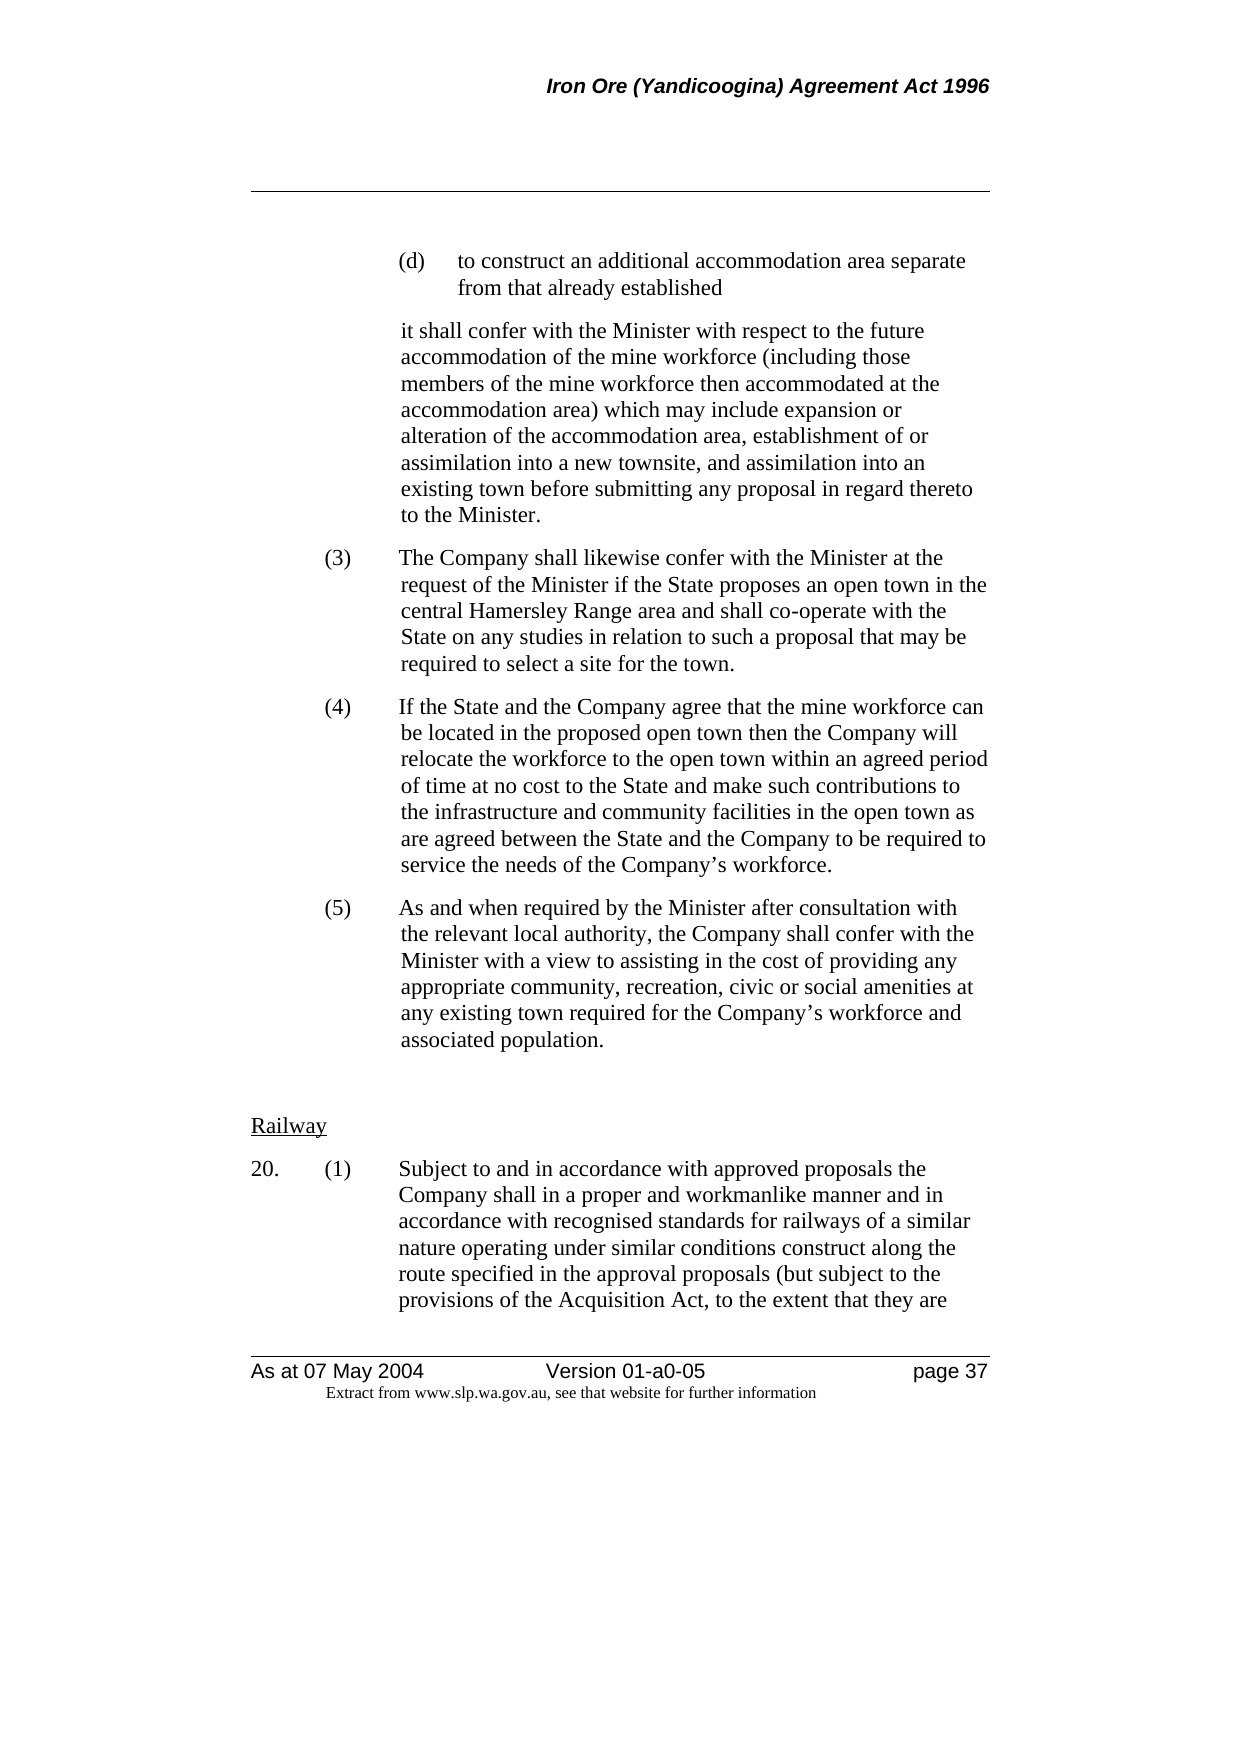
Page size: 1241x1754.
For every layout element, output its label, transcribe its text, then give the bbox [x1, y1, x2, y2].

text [251, 1155, 990, 1313]
text (d) to construct an additional accommodation area separate from that already established [251, 247, 990, 300]
text (4) If the State and the Company agree that the mine workforce can be located in the proposed open town then the Company will relocate the workforce to the open town within an agreed period of time at no cost to the State and make such contributions to the infrastructure and community facilities in the open town as are agreed between the State and the Company to be required to service the needs of the Company’s workforce. [251, 693, 990, 877]
text Railway [251, 1112, 990, 1138]
text it shall confer with the Minister with respect to the future accommodation of the mine workforce (including those members of the mine workforce then accommodated at the accommodation area) which may include expansion or alteration of the accommodation area, establishment of or assimilation into a new townsite, and assimilation into an existing town before submitting any proposal in regard thereto to the Minister. [251, 317, 990, 528]
text (3) The Company shall likewise confer with the Minister at the request of the Minister if the State proposes an open town in the central Hamersley Range area and shall co-operate with the State on any studies in relation to such a proposal that may be required to select a site for the town. [251, 544, 990, 676]
text (5) As and when required by the Minister after consultation with the relevant local authority, the Company shall confer with the Minister with a view to assisting in the cost of providing any appropriate community, recreation, civic or social amenities at any existing town required for the Company’s workforce and associated population. [251, 894, 990, 1052]
